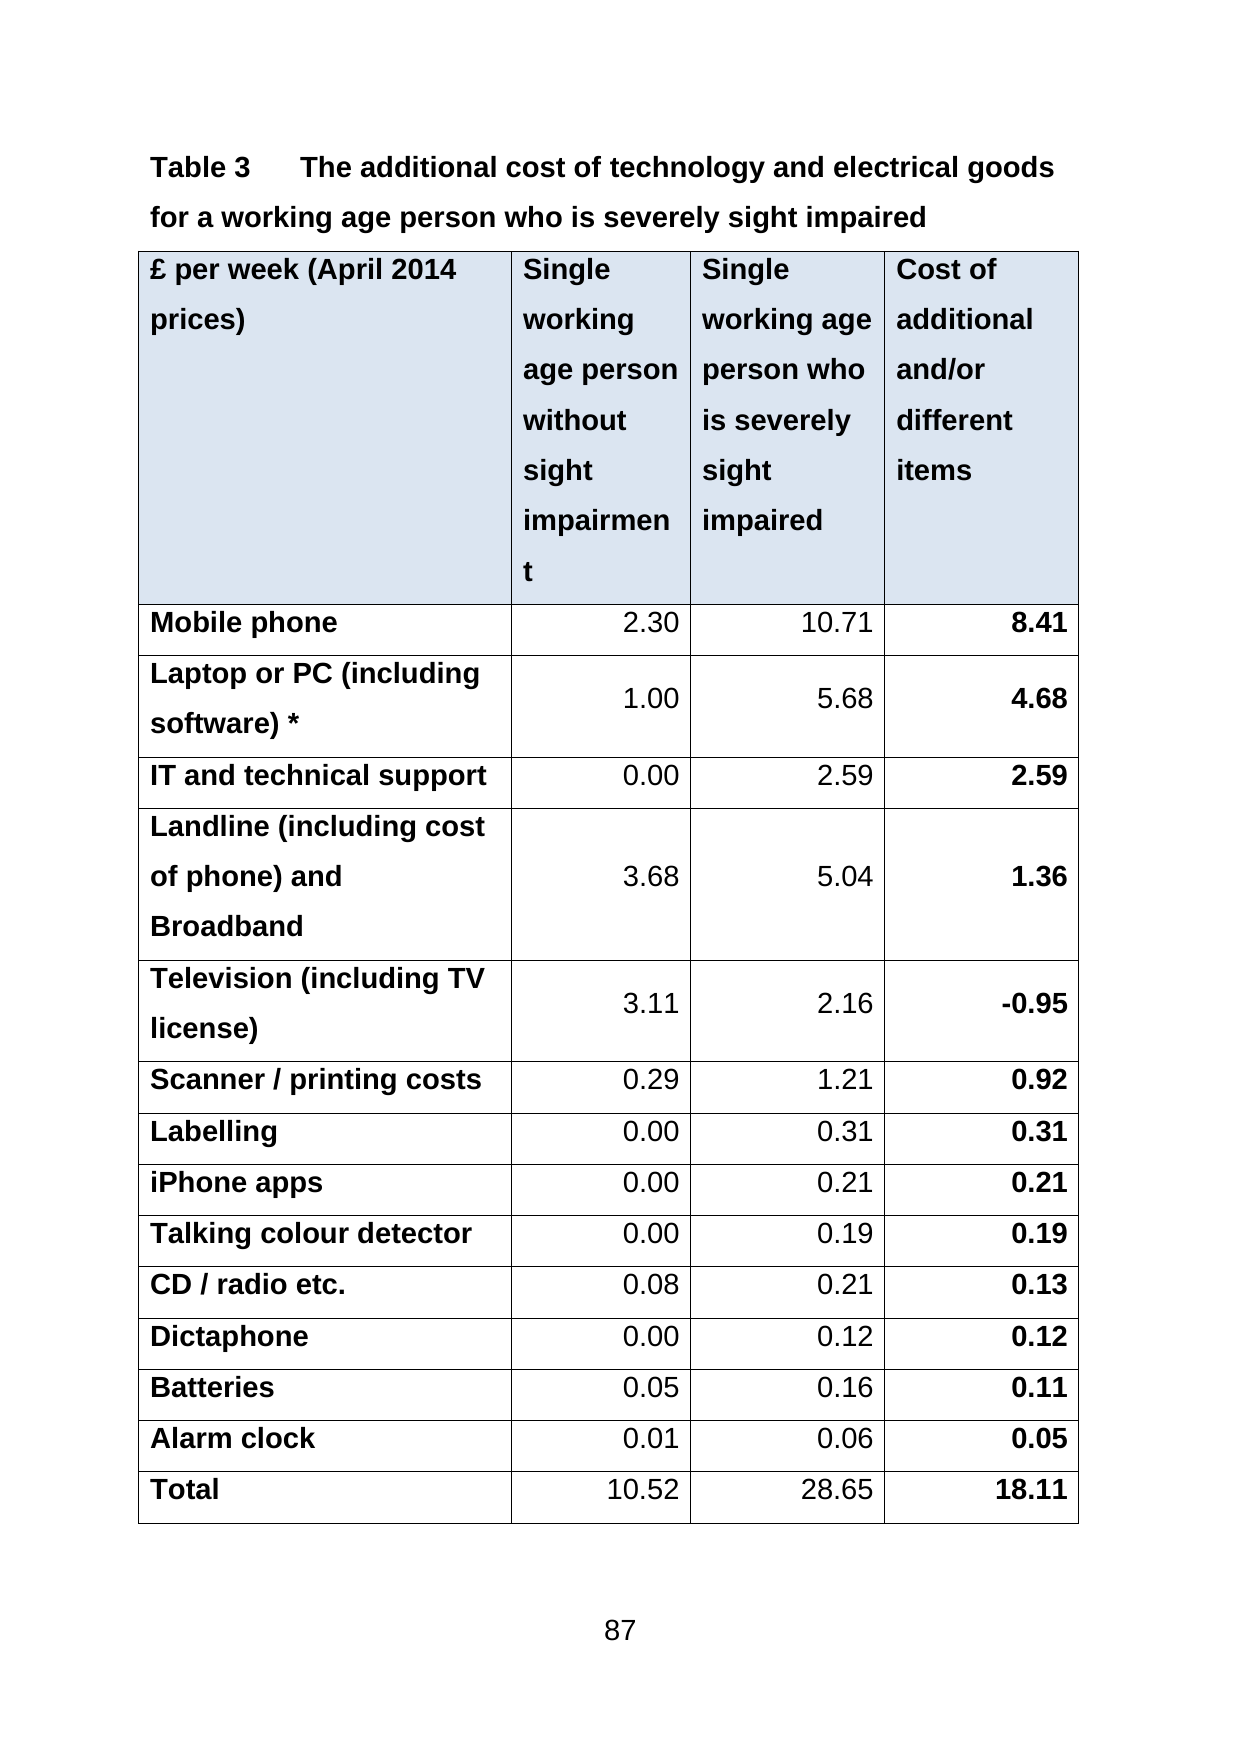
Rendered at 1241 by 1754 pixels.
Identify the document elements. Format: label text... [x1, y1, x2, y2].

table_cell Dictaphone [139, 1319, 511, 1369]
table_cell 0.00 [512, 1114, 690, 1164]
table_cell 0.21 [691, 1165, 884, 1215]
table_cell 2.16 [691, 961, 884, 1061]
table_cell 10.52 [512, 1472, 690, 1522]
table_cell 3.68 [512, 809, 690, 960]
table_cell 0.00 [512, 1216, 690, 1266]
table_cell 0.01 [512, 1421, 690, 1471]
table_cell 1.00 [512, 656, 690, 757]
table_header £ per week (April 2014 prices) [139, 252, 511, 604]
table_cell Total [139, 1472, 511, 1522]
table_cell 0.31 [691, 1114, 884, 1164]
table_cell 0.19 [691, 1216, 884, 1266]
table_cell 0.16 [691, 1370, 884, 1420]
table_cell Batteries [139, 1370, 511, 1420]
table_cell 18.11 [885, 1472, 1078, 1522]
table_cell 0.05 [512, 1370, 690, 1420]
table_cell Mobile phone [139, 605, 511, 655]
table_cell iPhone apps [139, 1165, 511, 1215]
table_cell Television (including TV license) [139, 961, 511, 1061]
table_header Single working age person without sight impairment [512, 252, 690, 604]
table_cell 0.00 [512, 1165, 690, 1215]
table_cell 1.21 [691, 1062, 884, 1112]
table_cell 4.68 [885, 656, 1078, 757]
table_cell 0.31 [885, 1114, 1078, 1164]
table_cell 0.12 [691, 1319, 884, 1369]
table_cell 2.59 [691, 758, 884, 808]
table_cell 0.00 [512, 1319, 690, 1369]
table_cell Laptop or PC (including software) * [139, 656, 511, 757]
table_cell Alarm clock [139, 1421, 511, 1471]
table_cell 10.71 [691, 605, 884, 655]
table_cell 0.05 [885, 1421, 1078, 1471]
table_cell 0.29 [512, 1062, 690, 1112]
table_cell CD / radio etc. [139, 1267, 511, 1317]
table_cell 2.30 [512, 605, 690, 655]
table_header Single working age person who is severely sight impaired [691, 252, 884, 604]
table_cell 3.11 [512, 961, 690, 1061]
table_cell 5.04 [691, 809, 884, 960]
table_cell 0.92 [885, 1062, 1078, 1112]
table_cell 28.64 [691, 1472, 884, 1522]
table_cell 0.00 [512, 758, 690, 808]
table_cell 0.21 [691, 1267, 884, 1317]
table_cell 0.08 [512, 1267, 690, 1317]
table_cell 0.11 [885, 1370, 1078, 1420]
table_cell Talking colour detector [139, 1216, 511, 1266]
table_cell Landline (including cost of phone) and Broadband [139, 809, 511, 960]
table_cell 5.68 [691, 656, 884, 757]
subtitle Table 3 The additional cost of technology and electrical goods for a working age person who is severely sight impaired [150, 150, 1090, 234]
table_header Cost of additional and/or different items [885, 252, 1078, 604]
table_cell 1.36 [885, 809, 1078, 960]
table_cell 0.19 [885, 1216, 1078, 1266]
table_cell 0.12 [885, 1319, 1078, 1369]
table_cell -0.95 [885, 961, 1078, 1061]
table_cell 2.59 [885, 758, 1078, 808]
table_cell Scanner / printing costs [139, 1062, 511, 1112]
table_cell 8.41 [885, 605, 1078, 655]
table_cell Labelling [139, 1114, 511, 1164]
table_cell 0.13 [885, 1267, 1078, 1317]
table_cell 0.21 [885, 1165, 1078, 1215]
table_cell 0.06 [691, 1421, 884, 1471]
table_cell IT and technical support [139, 758, 511, 808]
